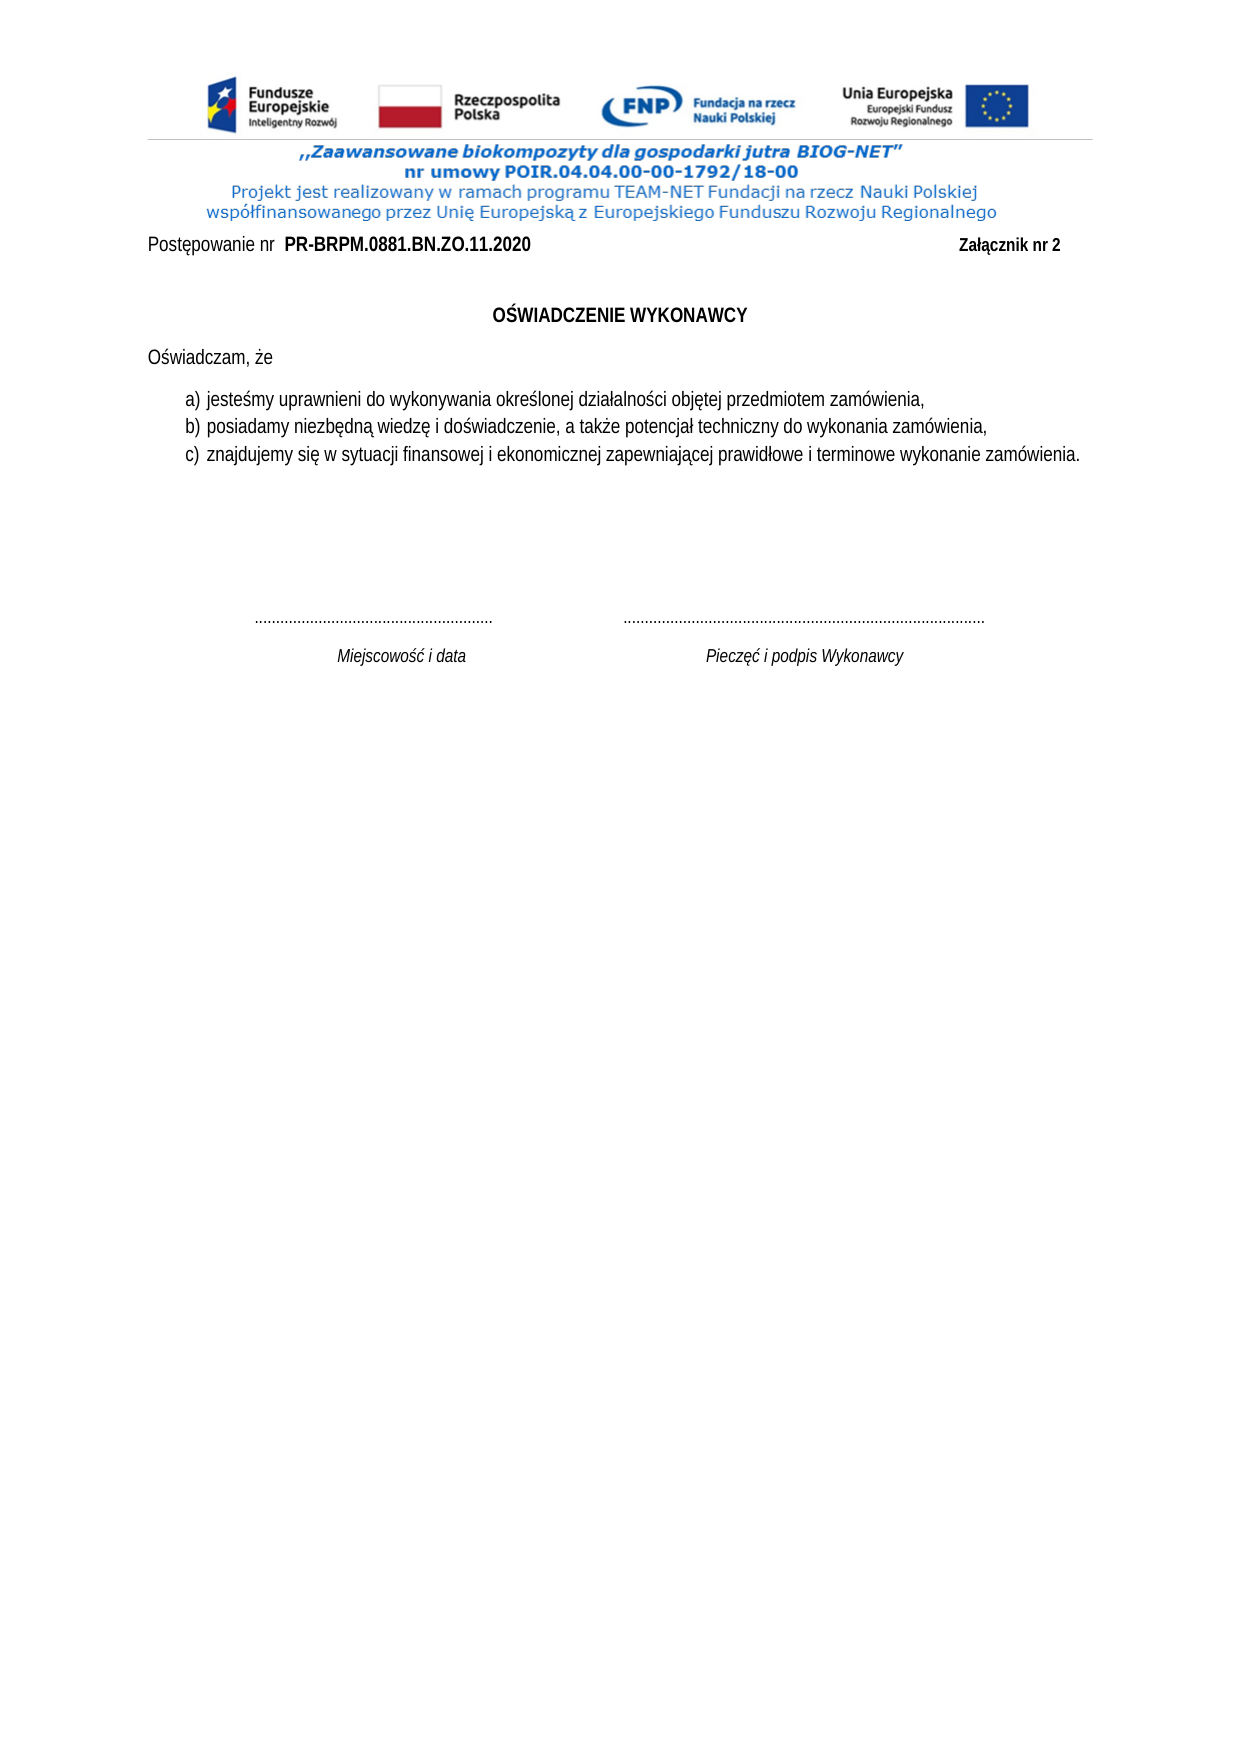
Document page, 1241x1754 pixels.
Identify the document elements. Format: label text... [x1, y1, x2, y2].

list jesteśmy uprawnieni do wykonywania określonej działalności objętej przedmiotem zamówienia, [185, 387, 1093, 411]
text Miejscowość i data Pieczęć i podpis Wykonawcy [148, 645, 1093, 667]
list posiadamy niezbędną wiedzę i doświadczenie, a także potencjał techniczny do wykonania zamówienia, [185, 414, 1093, 438]
picture [147, 73, 1093, 232]
text ........................................................ ..................................................................................... [148, 606, 1093, 627]
text Oświadczam, że [148, 344, 1093, 368]
text Postępowanie nr PR-BRPM.0881.BN.ZO.11.2020 Załącznik nr 2 [148, 232, 1093, 256]
text OŚWIADCZENIE WYKONAWCY [148, 303, 1093, 327]
list znajdujemy się w sytuacji finansowej i ekonomicznej zapewniającej prawidłowe i terminowe wykonanie zamówienia. [185, 442, 1093, 466]
